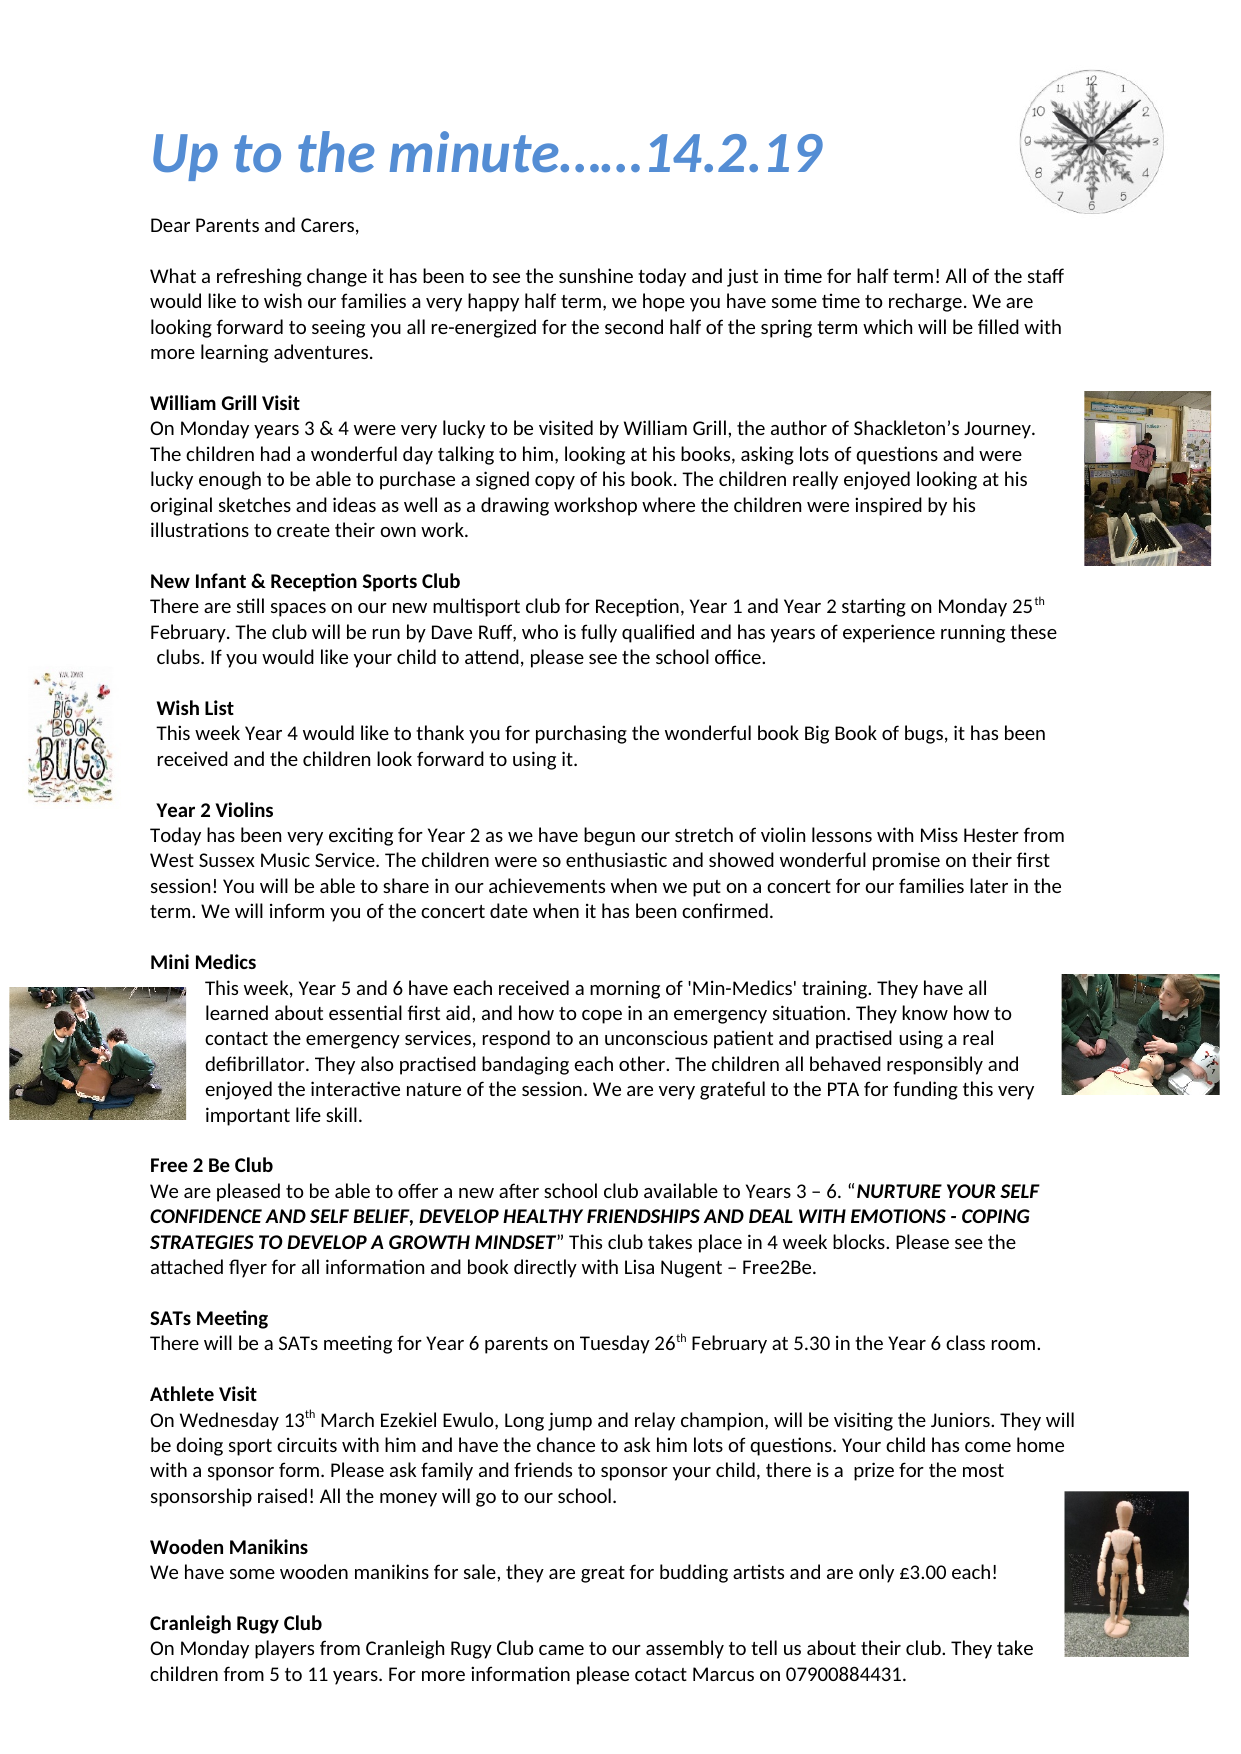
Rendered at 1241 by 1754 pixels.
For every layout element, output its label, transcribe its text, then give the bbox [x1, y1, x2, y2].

text Cranleigh Rugy Club [150, 1610, 1090, 1636]
text Athlete Visit [150, 1381, 1090, 1407]
text Free 2 Be Club [150, 1153, 1090, 1178]
text Wooden Manikins [150, 1534, 1090, 1559]
text On Monday years 3 & 4 were very lucky to be visited by William Grill, the author of Shackleton’s Journey. The children had a wonderful day talking to him, looking at his books, asking lots of questions and were lucky enough to be able to purchase a signed copy of his book. The children really enjoyed looking at his original sketches and ideas as well as a drawing workshop where the children were inspired by his illustrations to create their own work. [150, 416, 1082, 543]
text New Infant & Reception Sports Club [150, 568, 1090, 593]
text On Monday players from Cranleigh Rugy Club came to our assembly to tell us about their club. They take children from 5 to 11 years. For more information please cotact Marcus on 07900884431. [150, 1636, 1090, 1686]
text There are still spaces on our new multisport club for Reception, Year 1 and Year 2 starting on Monday 25th February. The club will be run by Dave Ruff, who is fully qualified and has years of experience running these clubs. If you would like your child to attend, please see the school office. [150, 593, 1090, 670]
text Up to the minute……14.2.19 [150, 116, 988, 187]
text What a refreshing change it has been to see the sunshine today and just in time for half term! All of the staff would like to wish our families a very happy half term, we hope you have some time to recharge. We are looking forward to seeing you all re-energized for the second half of the spring term which will be filled with more learning adventures. [150, 263, 1090, 365]
picture [1082, 391, 1211, 564]
text Dear Parents and Carers, [150, 212, 988, 238]
picture [0, 656, 138, 807]
text We have some wooden manikins for sale, they are great for budding artists and are only £3.00 each! [150, 1559, 1090, 1585]
text We are pleased to be able to offer a new after school club available to Years 3 – 6. “NURTURE YOUR SELF CONFIDENCE AND SELF BELIEF, DEVELOP HEALTHY FRIENDSHIPS AND DEAL WITH EMOTIONS - COPING STRATEGIES TO DEVELOP A GROWTH MINDSET” This club takes place in 4 week blocks. Please see the attached flyer for all information and book directly with Lisa Nugent – Free2Be. [150, 1178, 1090, 1280]
text This week, Year 5 and 6 have each received a morning of 'Min-Medics' training. They have all learned about essential first aid, and how to cope in an emergency situation. They know how to contact the emergency services, respond to an unconscious patient and practised using a real defibrillator. They also practised bandaging each other. The children all behaved responsibly and enjoyed the interactive nature of the session. We are very grateful to the PTA for funding this very important life skill. [150, 975, 1090, 1127]
picture [1060, 974, 1220, 1093]
text Year 2 Violins [150, 797, 1090, 822]
text SATs Meeting [150, 1305, 1090, 1331]
text Today has been very exciting for Year 2 as we have begun our stretch of violin lessons with Miss Hester from West Sussex Music Service. The children were so enthusiastic and showed wonderful promise on their first session! You will be able to share in our achievements when we put on a concert for our families later in the term. We will inform you of the concert date when it has been confirmed. [150, 822, 1090, 924]
picture [1065, 1492, 1188, 1657]
text This week Year 4 would like to thank you for purchasing the wonderful book Big Book of bugs, it has been received and the children look forward to using it. [150, 721, 1090, 771]
text There will be a SATs meeting for Year 6 parents on Tuesday 26th February at 5.30 in the Year 6 class room. [150, 1331, 1090, 1356]
picture [988, 38, 1192, 242]
text Mini Medics [150, 949, 1090, 975]
picture [7, 987, 186, 1119]
text Wish List [150, 695, 1090, 721]
text On Wednesday 13th March Ezekiel Ewulo, Long jump and relay champion, will be visiting the Juniors. They will be doing sport circuits with him and have the chance to ask him lots of questions. Your child has come home with a sponsor form. Please ask family and friends to sponsor your child, there is a prize for the most sponsorship raised! All the money will go to our school. [150, 1407, 1090, 1508]
text William Grill Visit [150, 390, 1090, 416]
